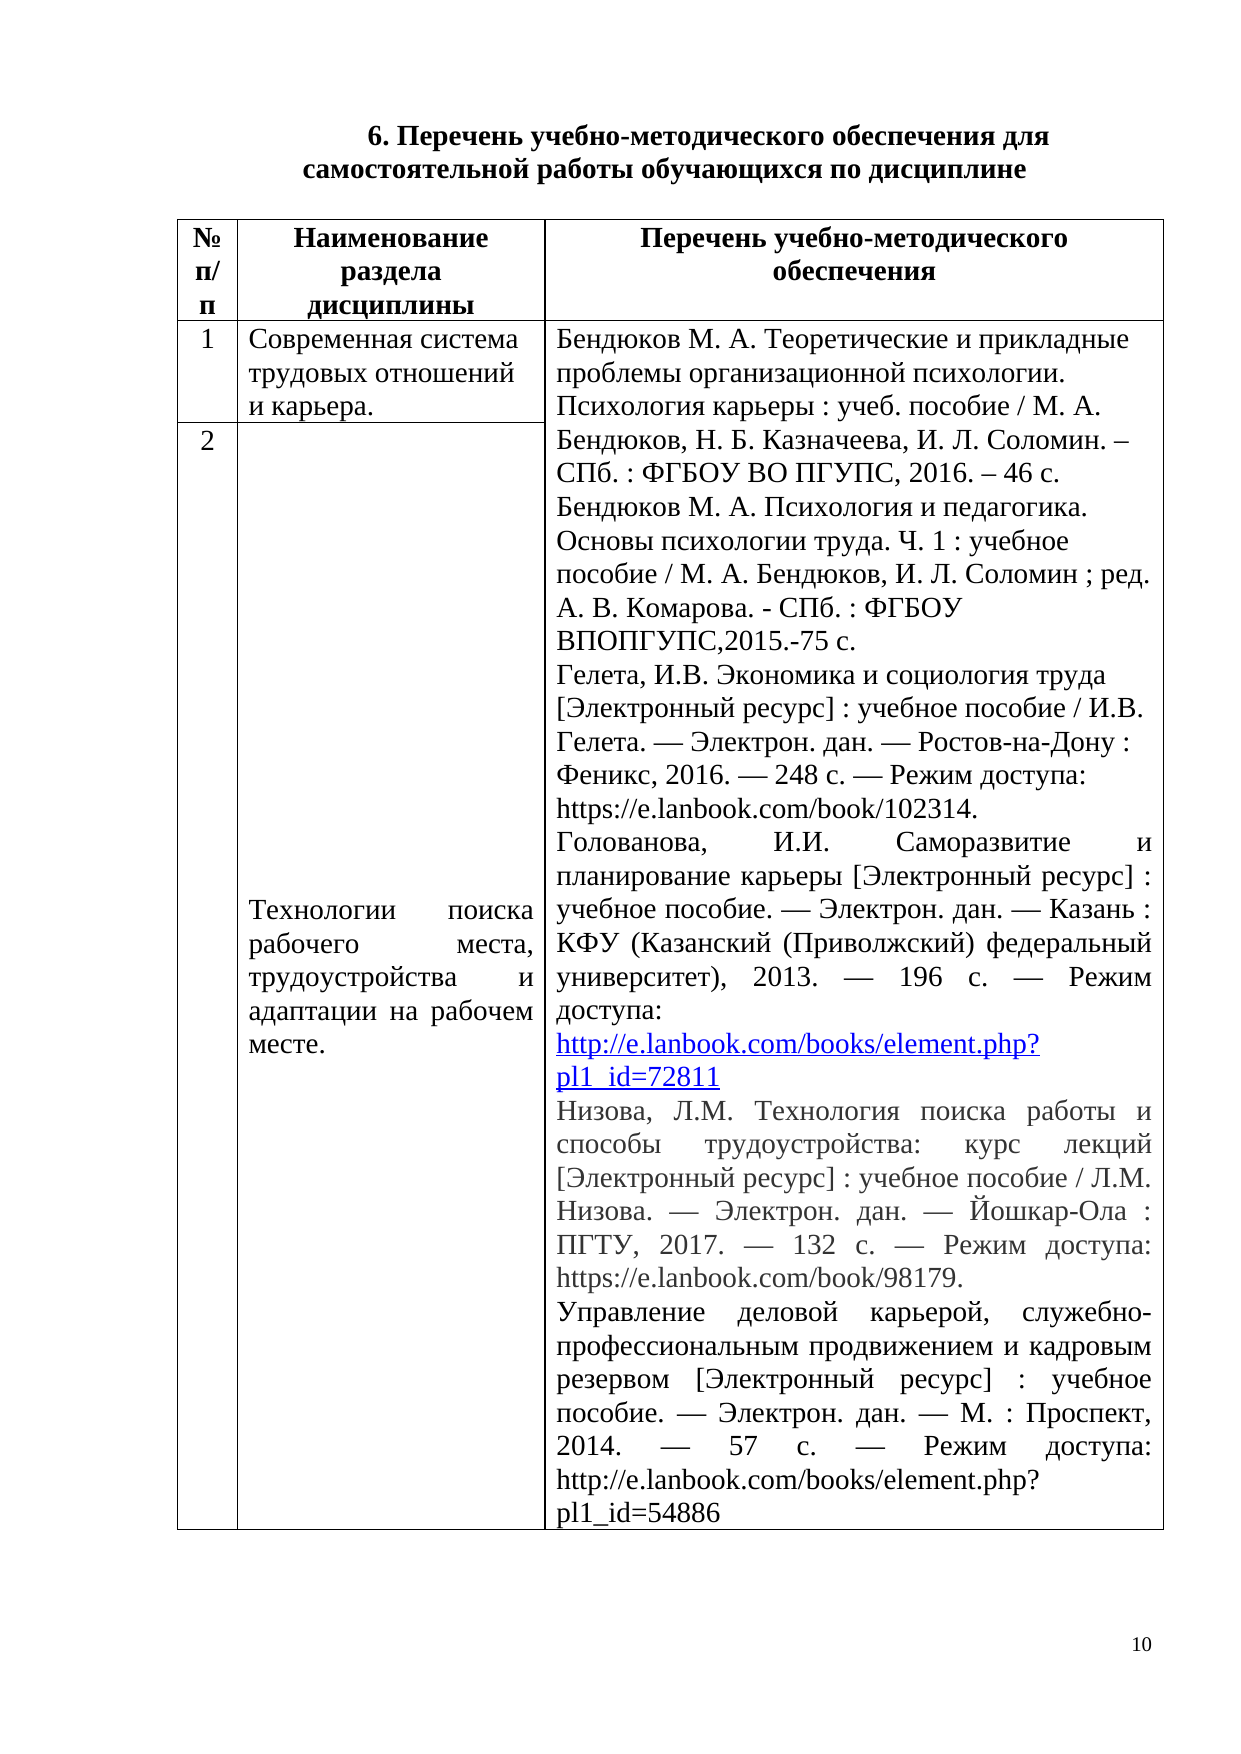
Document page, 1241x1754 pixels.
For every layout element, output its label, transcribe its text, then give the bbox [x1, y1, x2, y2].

table_cell Технологии поиска рабочего места, трудоустройства и адаптации на рабочем месте. [238, 423, 544, 1529]
table_cell 2 [178, 423, 237, 1529]
table_cell Бендюков М. А. Теоретические и прикладные проблемы организационной психологии. Психология карьеры : учеб. пособие / М. А. Бендюков, Н. Б. Казначеева, И. Л. Соломин. – СПб. : ФГБОУ ВО ПГУПС, 2016. – 46 с. Бендюков М. А. Психология и педагогика. Основы психологии труда. Ч. 1 : учебное пособие / М. А. Бендюков, И. Л. Соломин ; ред. А. В. Комарова. - СПб. : ФГБОУ ВПОПГУПС,2015.-75 с. Гелета, И.В. Экономика и социология труда [Электронный ресурс] : учебное пособие / И.В. Гелета. — Электрон. дан. — Ростов-на-Дону : Феникс, 2016. — 248 с. — Режим доступа: https://e.lanbook.com/book/102314. Голованова, И.И. Саморазвитие и планирование карьеры [Электронный ресурс] : учебное пособие. — Электрон. дан. — Казань : КФУ (Казанский (Приволжский) федеральный университет), 2013. — 196 с. — Режим доступа: http://e.lanbook.com/books/element.php?pl1_id=72811 Низова, Л.М. Технология поиска работы и способы трудоустройства: курс лекций [Электронный ресурс] : учебное пособие / Л.М. Низова. — Электрон. дан. — Йошкар-Ола : ПГТУ, 2017. — 132 с. — Режим доступа: https://e.lanbook.com/book/98179. Управление деловой карьерой, служебно-профессиональным продвижением и кадровым резервом [Электронный ресурс] : учебное пособие. — Электрон. дан. — М. : Проспект, 2014. — 57 с. — Режим доступа: http://e.lanbook.com/books/element.php?pl1_id=54886 [546, 321, 1163, 1529]
table_header Перечень учебно-методического обеспечения [546, 220, 1163, 320]
table_header Наименование раздела дисциплины [238, 220, 544, 320]
table_cell Современная система трудовых отношений и карьера. [238, 321, 544, 422]
table_header № п/п [178, 220, 237, 320]
text 6. Перечень учебно-методического обеспечения для самостоятельной работы обучающихся по дисциплине [177, 118, 1152, 185]
table_cell 1 [178, 321, 237, 422]
